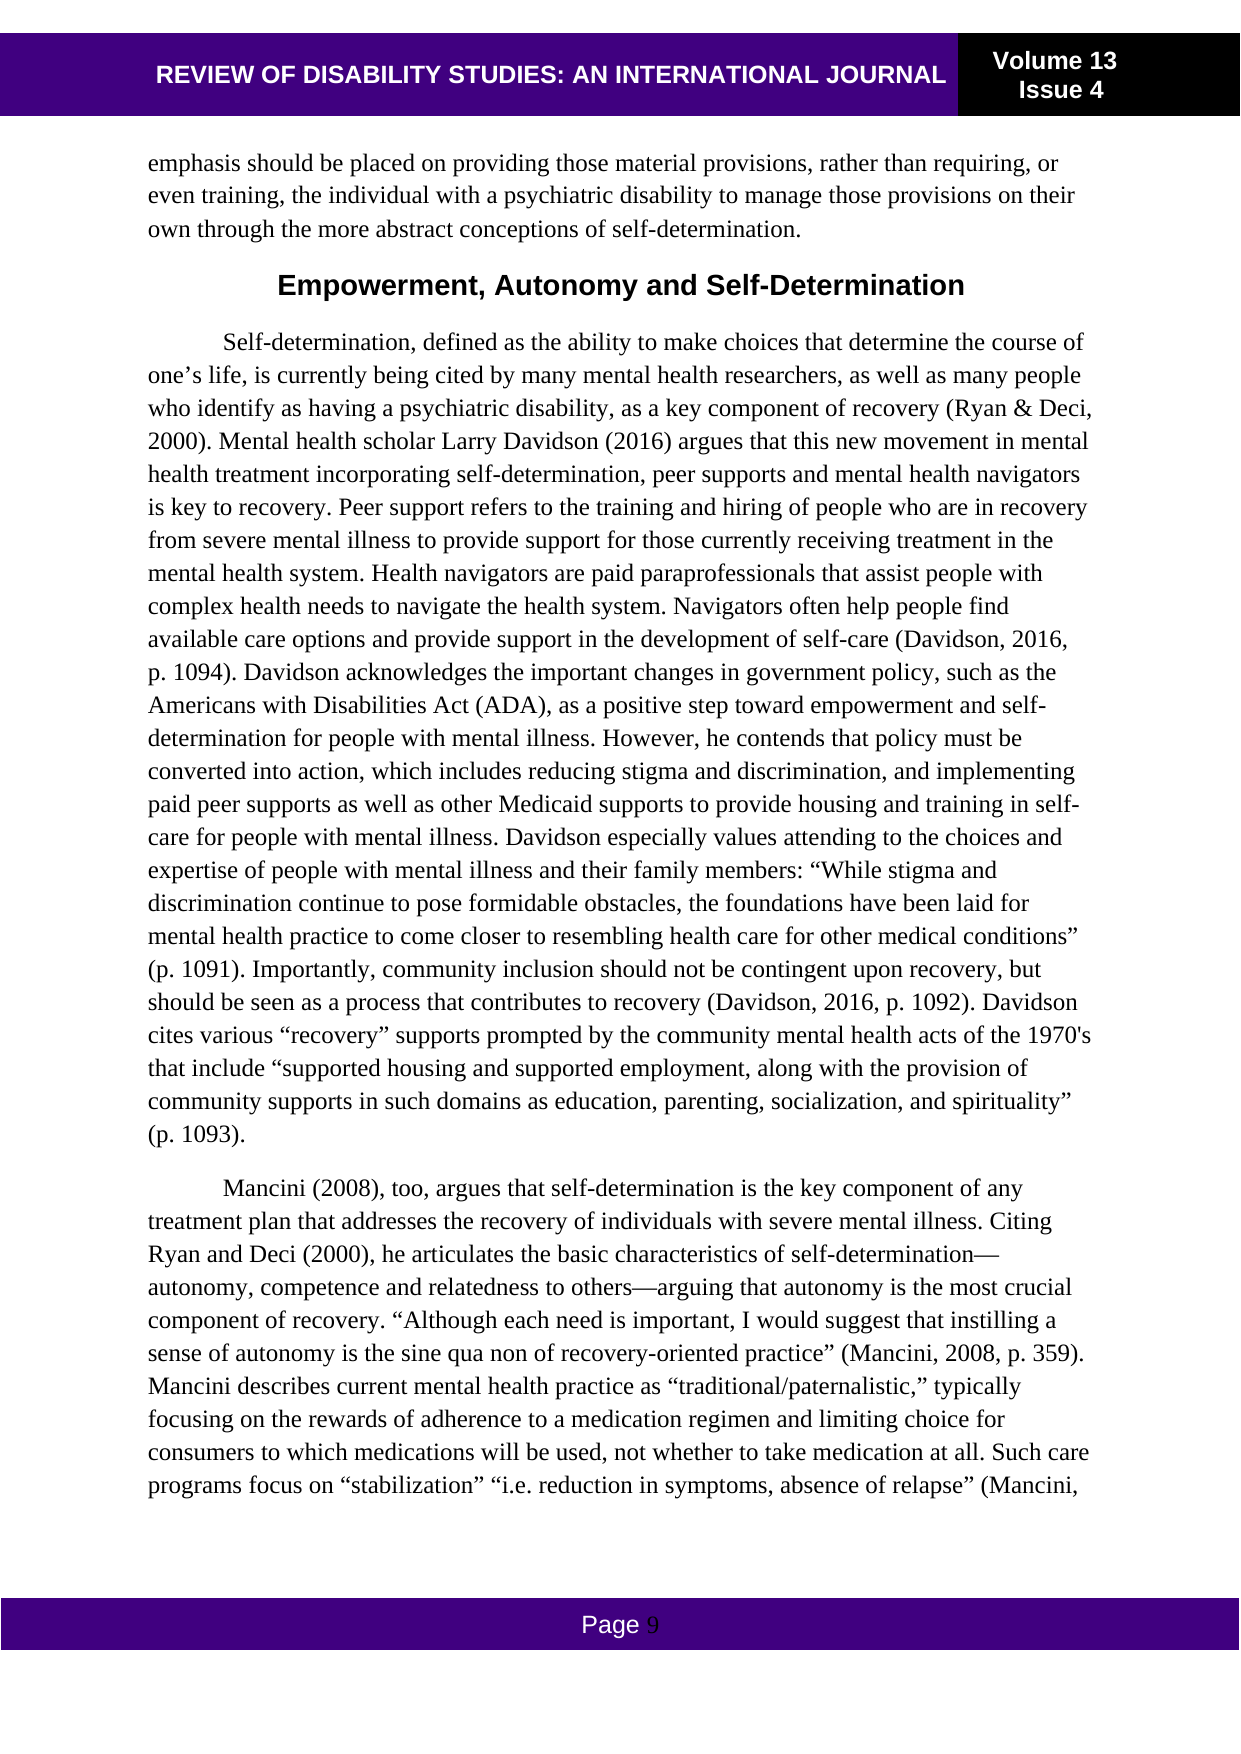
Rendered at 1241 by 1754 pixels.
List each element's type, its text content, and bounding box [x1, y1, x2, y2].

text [148, 148, 1093, 263]
text Self-determination, defined as the ability to make choices that determine the course of one’s life, is currently being cited by many mental health researchers, as well as many people who identify as having a psychiatric disability, as a key component of recovery (Ryan & Deci, 2000). Mental health scholar Larry Davidson (2016) argues that this new movement in mental health treatment incorporating self-determination, peer supports and mental health navigators is key to recovery. Peer support refers to the training and hiring of people who are in recovery from severe mental illness to provide support for those currently receiving treatment in the mental health system. Health navigators are paid paraprofessionals that assist people with complex health needs to navigate the health system. Navigators often help people find available care options and provide support in the development of self-care (Davidson, 2016, p. 1094). Davidson acknowledges the important changes in government policy, such as the Americans with Disabilities Act (ADA), as a positive step toward empowerment and self-determination for people with mental illness. However, he contends that policy must be converted into action, which includes reducing stigma and discrimination, and implementing paid peer supports as well as other Medicaid supports to provide housing and training in self-care for people with mental illness. Davidson especially values attending to the choices and expertise of people with mental illness and their family members: “While stigma and discrimination continue to pose formidable obstacles, the foundations have been laid for mental health practice to come closer to resembling health care for other medical conditions” (p. 1091). Importantly, community inclusion should not be contingent upon recovery, but should be seen as a process that contributes to recovery (Davidson, 2016, p. 1092). Davidson cites various “recovery” supports prompted by the community mental health acts of the 1970's that include “supported housing and supported employment, along with the provision of community supports in such domains as education, parenting, socialization, and spirituality” (p. 1093). [148, 327, 1093, 1148]
subtitle Empowerment, Autonomy and Self-Determination [148, 267, 1093, 301]
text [148, 1173, 1093, 1520]
